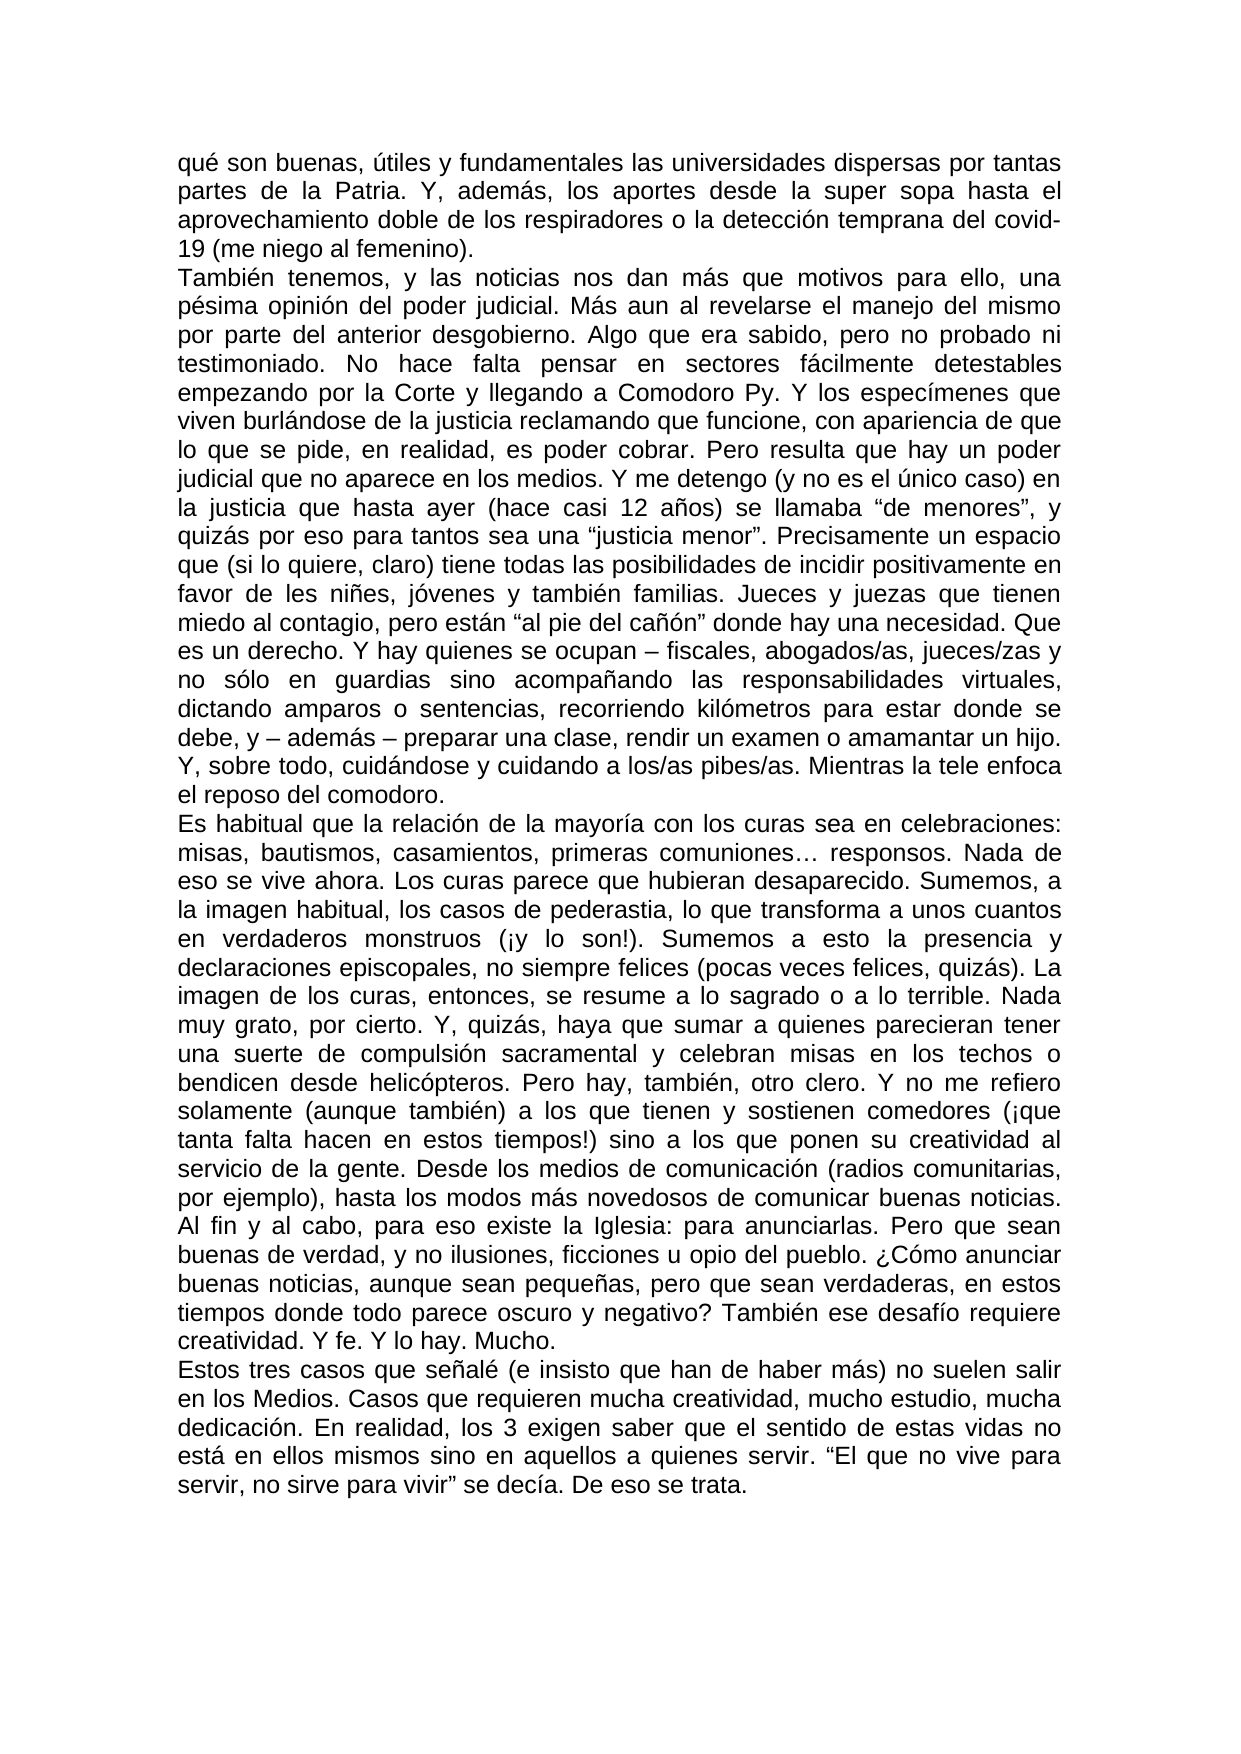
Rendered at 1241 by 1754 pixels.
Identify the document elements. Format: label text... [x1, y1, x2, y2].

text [177, 148, 1063, 263]
text Estos tres casos que señalé (e insisto que han de haber más) no suelen salir en los Medios. Casos que requieren mucha creatividad, mucho estudio, mucha dedicación. En realidad, los 3 exigen saber que el sentido de estas vidas no está en ellos mismos sino en aquellos a quienes servir. “El que no vive para servir, no sirve para vivir” se decía. De eso se trata. [177, 1355, 1063, 1499]
text También tenemos, y las noticias nos dan más que motivos para ello, una pésima opinión del poder judicial. Más aun al revelarse el manejo del mismo por parte del anterior desgobierno. Algo que era sabido, pero no probado ni testimoniado. No hace falta pensar en sectores fácilmente detestables empezando por la Corte y llegando a Comodoro Py. Y los especímenes que viven burlándose de la justicia reclamando que funcione, con apariencia de que lo que se pide, en realidad, es poder cobrar. Pero resulta que hay un poder judicial que no aparece en los medios. Y me detengo (y no es el único caso) en la justicia que hasta ayer (hace casi 12 años) se llamaba “de menores”, y quizás por eso para tantos sea una “justicia menor”. Precisamente un espacio que (si lo quiere, claro) tiene todas las posibilidades de incidir positivamente en favor de les niñes, jóvenes y también familias. Jueces y juezas que tienen miedo al contagio, pero están “al pie del cañón” donde hay una necesidad. Que es un derecho. Y hay quienes se ocupan – fiscales, abogados/as, jueces/zas y no sólo en guardias sino acompañando las responsabilidades virtuales, dictando amparos o sentencias, recorriendo kilómetros para estar donde se debe, y – además – preparar una clase, rendir un examen o amamantar un hijo. Y, sobre todo, cuidándose y cuidando a los/as pibes/as. Mientras la tele enfoca el reposo del comodoro. [177, 263, 1063, 809]
text Es habitual que la relación de la mayoría con los curas sea en celebraciones: misas, bautismos, casamientos, primeras comuniones… responsos. Nada de eso se vive ahora. Los curas parece que hubieran desaparecido. Sumemos, a la imagen habitual, los casos de pederastia, lo que transforma a unos cuantos en verdaderos monstruos (¡y lo son!). Sumemos a esto la presencia y declaraciones episcopales, no siempre felices (pocas veces felices, quizás). La imagen de los curas, entonces, se resume a lo sagrado o a lo terrible. Nada muy grato, por cierto. Y, quizás, haya que sumar a quienes parecieran tener una suerte de compulsión sacramental y celebran misas en los techos o bendicen desde helicópteros. Pero hay, también, otro clero. Y no me refiero solamente (aunque también) a los que tienen y sostienen comedores (¡que tanta falta hacen en estos tiempos!) sino a los que ponen su creatividad al servicio de la gente. Desde los medios de comunicación (radios comunitarias, por ejemplo), hasta los modos más novedosos de comunicar buenas noticias. Al fin y al cabo, para eso existe la Iglesia: para anunciarlas. Pero que sean buenas de verdad, y no ilusiones, ficciones u opio del pueblo. ¿Cómo anunciar buenas noticias, aunque sean pequeñas, pero que sean verdaderas, en estos tiempos donde todo parece oscuro y negativo? También ese desafío requiere creatividad. Y fe. Y lo hay. Mucho. [177, 809, 1063, 1355]
